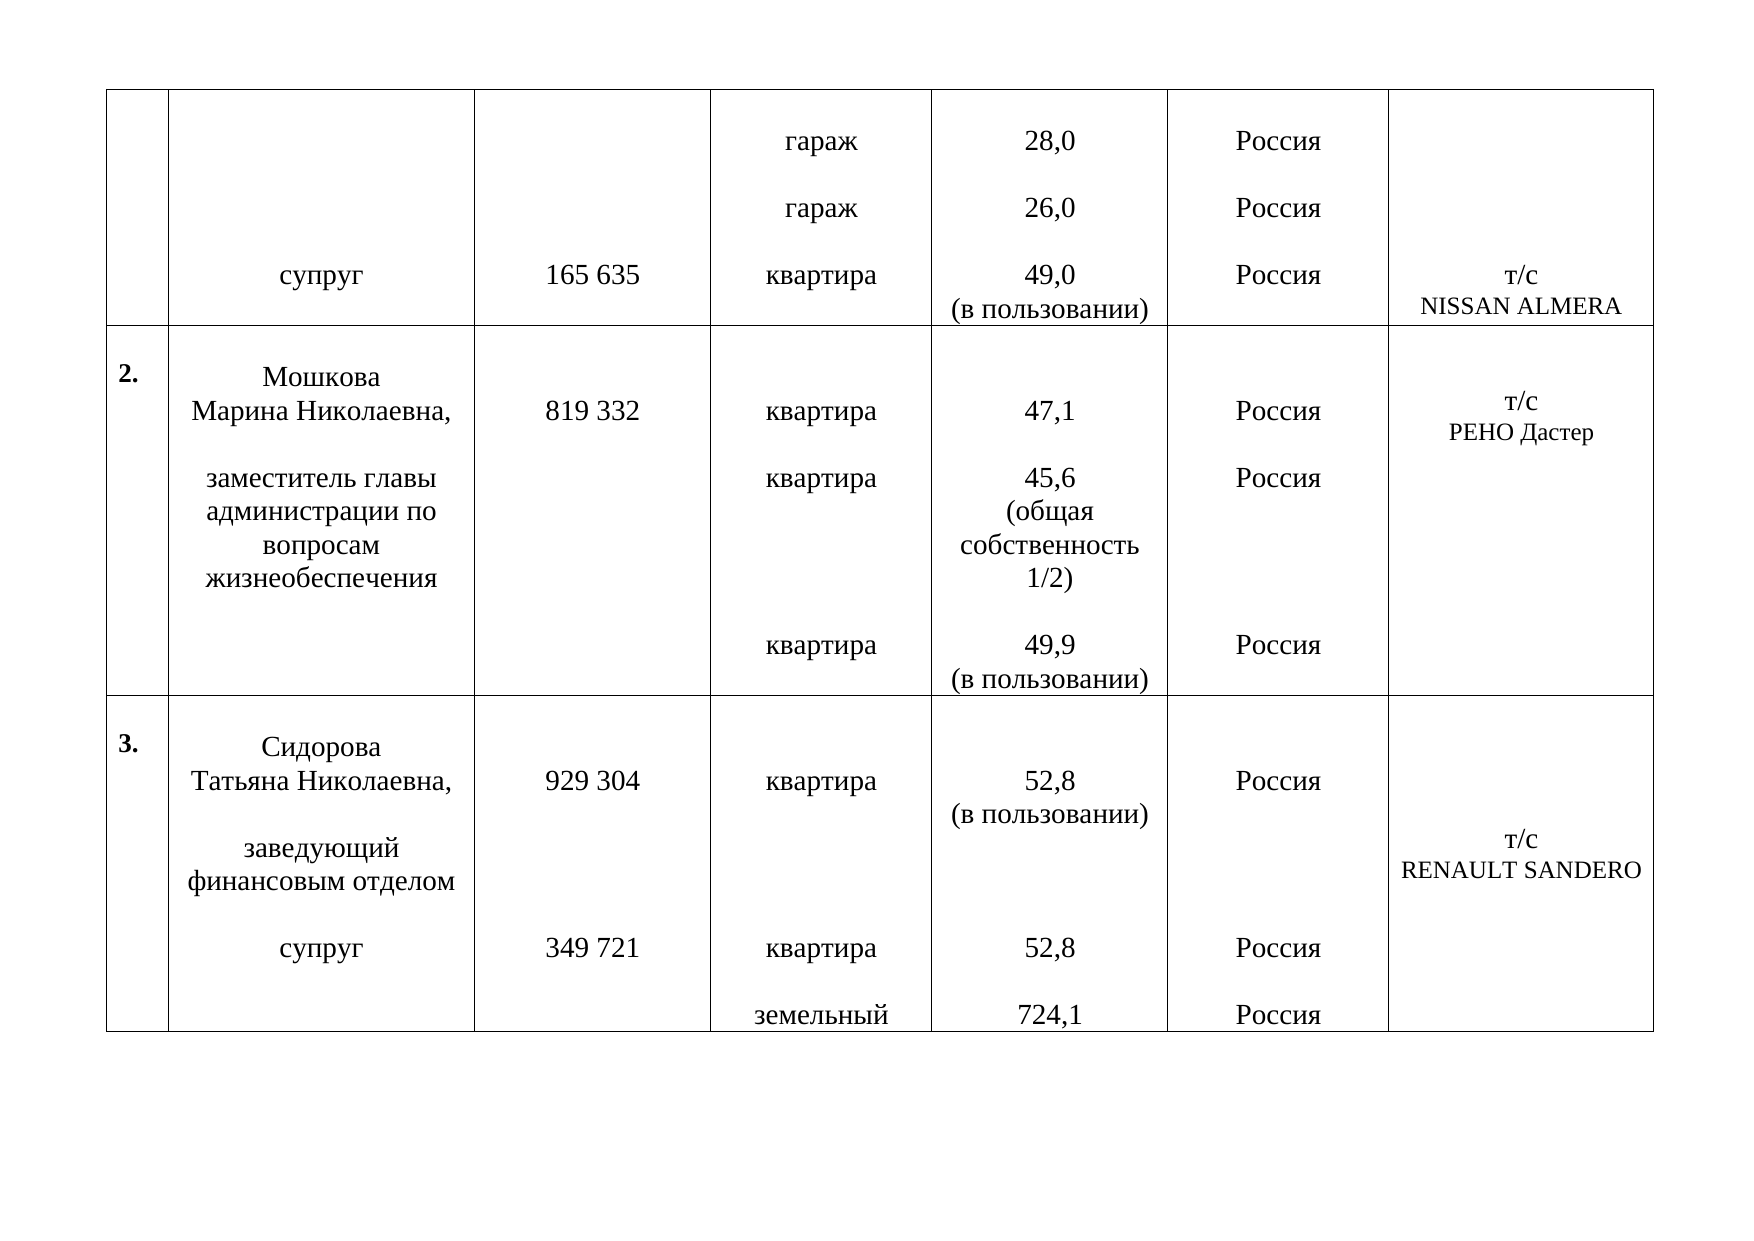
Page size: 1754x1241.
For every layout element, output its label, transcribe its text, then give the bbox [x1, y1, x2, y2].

table_cell квартира квартира квартира [711, 326, 931, 694]
table_cell 929 304 349 721 [475, 696, 710, 1031]
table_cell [1168, 696, 1388, 1031]
table_cell т/с RENAULT SANDERO [1389, 696, 1653, 1031]
table_cell 1 362 047 165 635 [475, 90, 710, 324]
table_cell 47,1 45,6 (общая собственность 1/2) 49,9 (в пользовании) [932, 326, 1167, 694]
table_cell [1168, 90, 1388, 324]
table_cell 819 332 [475, 326, 710, 694]
table_cell 3. [107, 696, 168, 1031]
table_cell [932, 90, 1167, 324]
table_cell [932, 696, 1167, 1031]
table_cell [711, 90, 931, 324]
table_cell 2. [107, 326, 168, 694]
table_cell Россия Россия Россия [1168, 326, 1388, 694]
table_cell т/с NISSAN ALMERA [1389, 90, 1653, 324]
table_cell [711, 696, 931, 1031]
table_cell т/с РЕНО Дастер [1389, 326, 1653, 694]
table_cell Мошкова Марина Николаевна, заместитель главы администрации по вопросам жизнеобеспечения [169, 326, 474, 694]
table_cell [169, 90, 474, 324]
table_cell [169, 696, 474, 1031]
table_cell 1. [107, 90, 168, 324]
